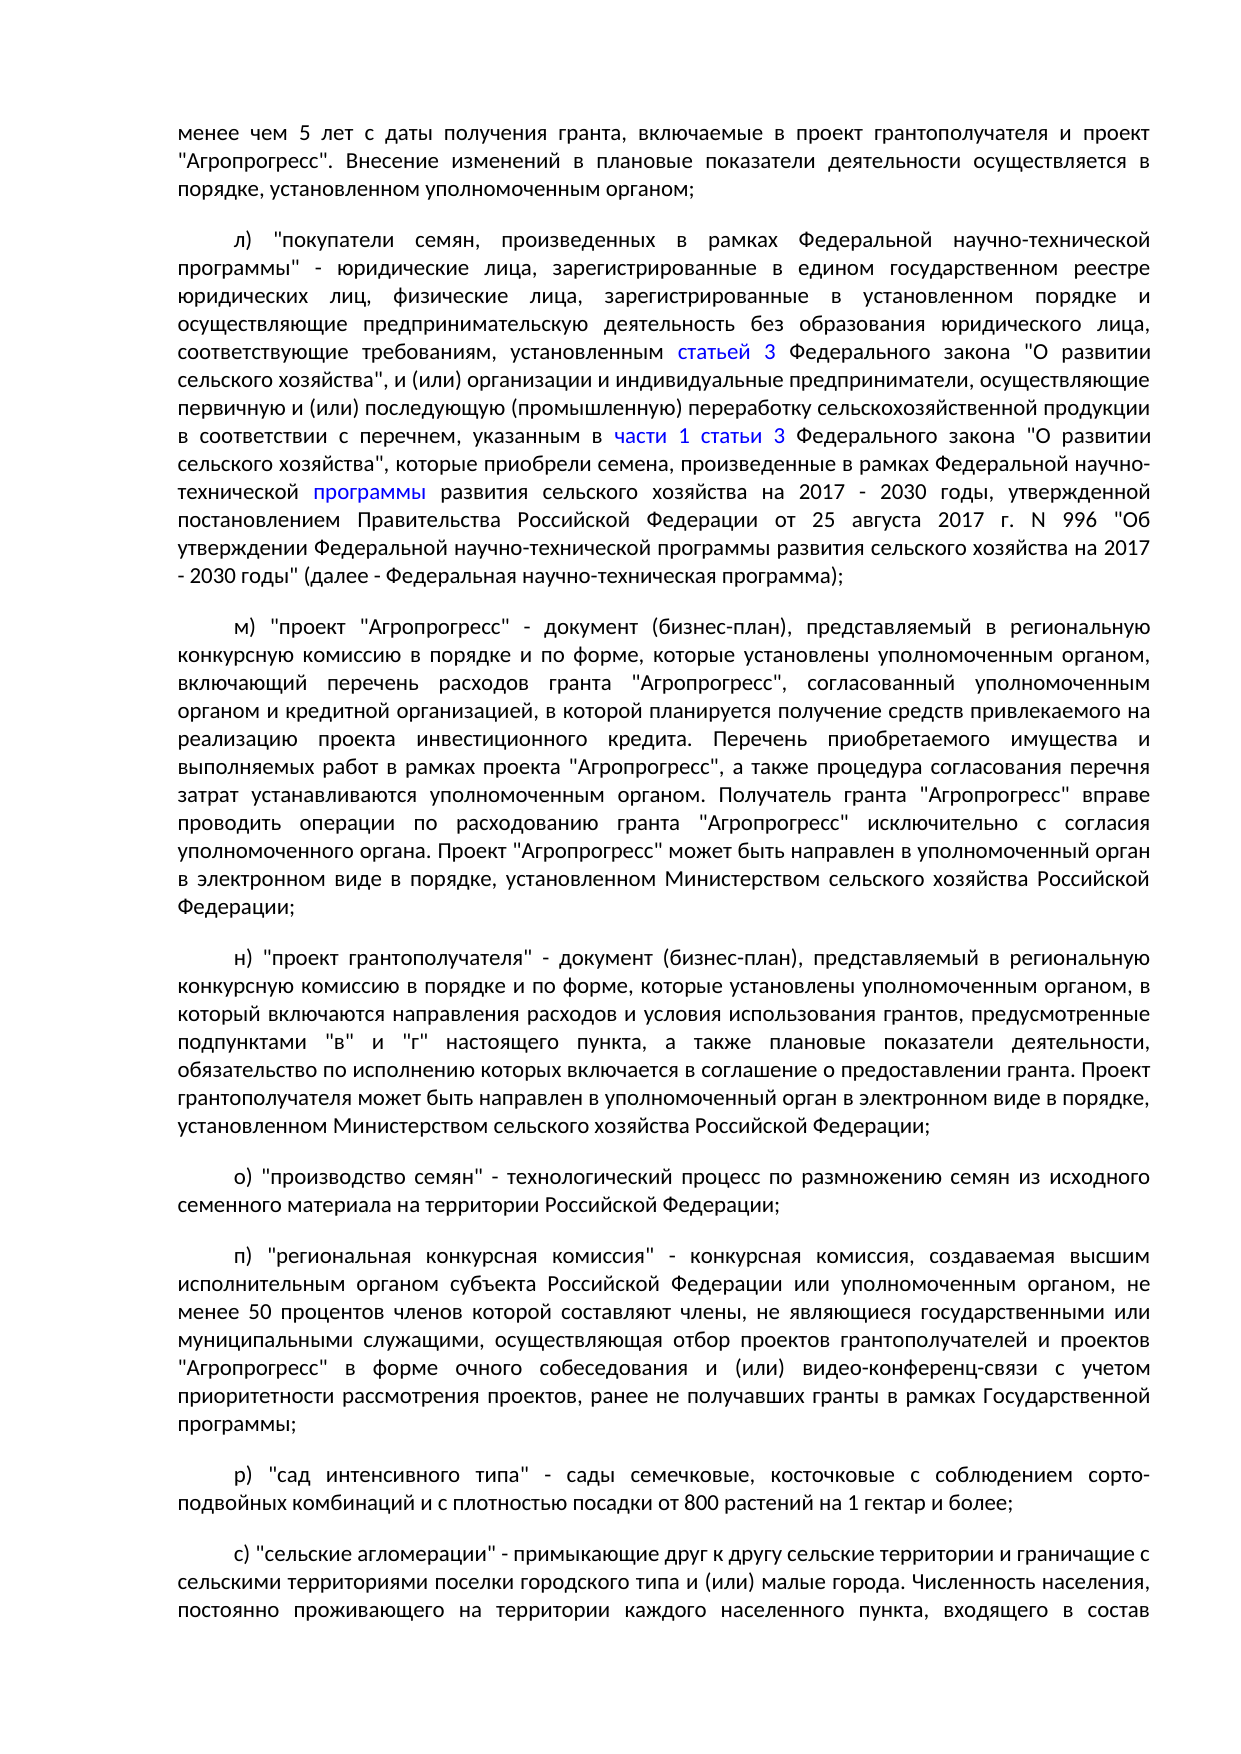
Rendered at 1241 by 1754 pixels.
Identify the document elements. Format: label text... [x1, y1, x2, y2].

text р) "сад интенсивного типа" - сады семечковые, косточковые с соблюдением сорто-подвойных комбинаций и с плотностью посадки от 800 растений на 1 гектар и более; [177, 1461, 1152, 1517]
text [177, 118, 1152, 202]
text п) "региональная конкурсная комиссия" - конкурсная комиссия, создаваемая высшим исполнительным органом субъекта Российской Федерации или уполномоченным органом, не менее 50 процентов членов которой составляют члены, не являющиеся государственными или муниципальными служащими, осуществляющая отбор проектов грантополучателей и проектов "Агропрогресс" в форме очного собеседования и (или) видео-конференц-связи с учетом приоритетности рассмотрения проектов, ранее не получавших гранты в рамках Государственной программы; [177, 1241, 1152, 1438]
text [177, 1539, 1152, 1623]
text л) "покупатели семян, произведенных в рамках Федеральной научно-технической программы" - юридические лица, зарегистрированные в едином государственном реестре юридических лиц, физические лица, зарегистрированные в установленном порядке и осуществляющие предпринимательскую деятельность без образования юридического лица, соответствующие требованиям, установленным статьей 3 Федерального закона "О развитии сельского хозяйства", и (или) организации и индивидуальные предприниматели, осуществляющие первичную и (или) последующую (промышленную) переработку сельскохозяйственной продукции в соответствии с перечнем, указанным в части 1 статьи 3 Федерального закона "О развитии сельского хозяйства", которые приобрели семена, произведенные в рамках Федеральной научно-технической программы развития сельского хозяйства на 2017 - 2030 годы, утвержденной постановлением Правительства Российской Федерации от 25 августа 2017 г. N 996 "Об утверждении Федеральной научно-технической программы развития сельского хозяйства на 2017 - 2030 годы" (далее - Федеральная научно-техническая программа); [177, 225, 1152, 589]
text о) "производство семян" - технологический процесс по размножению семян из исходного семенного материала на территории Российской Федерации; [177, 1162, 1152, 1218]
text м) "проект "Агропрогресс" - документ (бизнес-план), представляемый в региональную конкурсную комиссию в порядке и по форме, которые установлены уполномоченным органом, включающий перечень расходов гранта "Агропрогресс", согласованный уполномоченным органом и кредитной организацией, в которой планируется получение средств привлекаемого на реализацию проекта инвестиционного кредита. Перечень приобретаемого имущества и выполняемых работ в рамках проекта "Агропрогресс", а также процедура согласования перечня затрат устанавливаются уполномоченным органом. Получатель гранта "Агропрогресс" вправе проводить операции по расходованию гранта "Агропрогресс" исключительно с согласия уполномоченного органа. Проект "Агропрогресс" может быть направлен в уполномоченный орган в электронном виде в порядке, установленном Министерством сельского хозяйства Российской Федерации; [177, 612, 1152, 921]
text н) "проект грантополучателя" - документ (бизнес-план), представляемый в региональную конкурсную комиссию в порядке и по форме, которые установлены уполномоченным органом, в который включаются направления расходов и условия использования грантов, предусмотренные подпунктами "в" и "г" настоящего пункта, а также плановые показатели деятельности, обязательство по исполнению которых включается в соглашение о предоставлении гранта. Проект грантополучателя может быть направлен в уполномоченный орган в электронном виде в порядке, установленном Министерством сельского хозяйства Российской Федерации; [177, 943, 1152, 1139]
